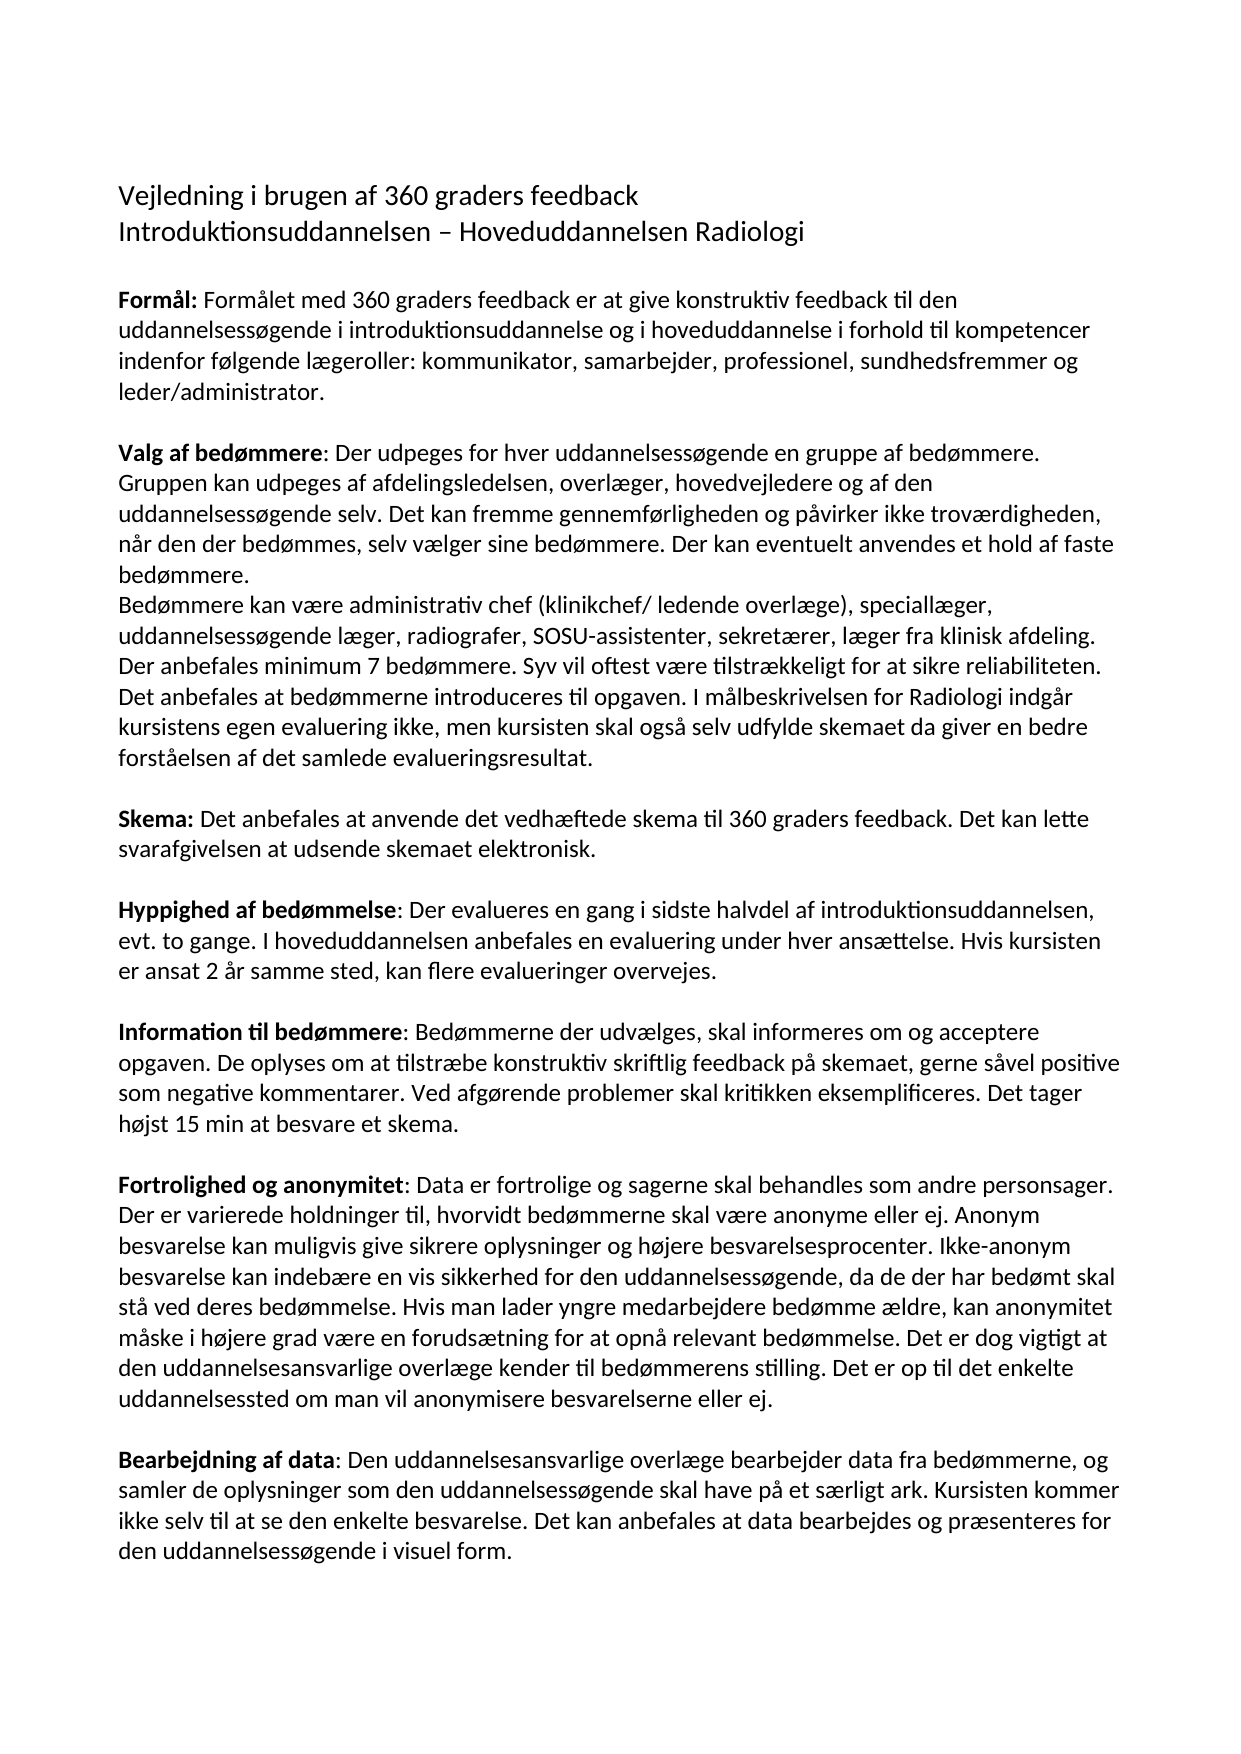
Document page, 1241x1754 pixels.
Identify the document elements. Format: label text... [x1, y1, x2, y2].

text Bedømmere kan være administrativ chef (klinikchef/ ledende overlæge), speciallæger, uddannelsessøgende læger, radiografer, SOSU-assistenter, sekretærer, læger fra klinisk afdeling. Der anbefales minimum 7 bedømmere. Syv vil oftest være tilstrækkeligt for at sikre reliabiliteten. Det anbefales at bedømmerne introduceres til opgaven. I målbeskrivelsen for Radiologi indgår kursistens egen evaluering ikke, men kursisten skal også selv udfylde skemaet da giver en bedre forståelsen af det samlede evalueringsresultat. [118, 589, 1122, 772]
text Information til bedømmere: Bedømmerne der udvælges, skal informeres om og acceptere opgaven. De oplyses om at tilstræbe konstruktiv skriftlig feedback på skemaet, gerne såvel positive som negative kommentarer. Ved afgørende problemer skal kritikken eksemplificeres. Det tager højst 15 min at besvare et skema. [118, 1017, 1122, 1139]
text Hyppighed af bedømmelse: Der evalueres en gang i sidste halvdel af introduktionsuddannelsen, evt. to gange. I hoveduddannelsen anbefales en evaluering under hver ansættelse. Hvis kursisten er ansat 2 år samme sted, kan flere evalueringer overvejes. [118, 894, 1122, 986]
text Fortrolighed og anonymitet: Data er fortrolige og sagerne skal behandles som andre personsager. Der er varierede holdninger til, hvorvidt bedømmerne skal være anonyme eller ej. Anonym besvarelse kan muligvis give sikrere oplysninger og højere besvarelsesprocenter. Ikke-anonym besvarelse kan indebære en vis sikkerhed for den uddannelsessøgende, da de der har bedømt skal stå ved deres bedømmelse. Hvis man lader yngre medarbejdere bedømme ældre, kan anonymitet måske i højere grad være en forudsætning for at opnå relevant bedømmelse. Det er dog vigtigt at [118, 1169, 1122, 1352]
text Bearbejdning af data: Den uddannelsesansvarlige overlæge bearbejder data fra bedømmerne, og samler de oplysninger som den uddannelsessøgende skal have på et særligt ark. Kursisten kommer ikke selv til at se den enkelte besvarelse. Det kan anbefales at data bearbejdes og præsenteres for den uddannelsessøgende i visuel form. [118, 1444, 1122, 1566]
text den uddannelsesansvarlige overlæge kender til bedømmerens stilling. Det er op til det enkelte uddannelsessted om man vil anonymisere besvarelserne eller ej. [118, 1352, 1122, 1413]
text Formål: Formålet med 360 graders feedback er at give konstruktiv feedback til den uddannelsessøgende i introduktionsuddannelse og i hoveduddannelse i forhold til kompetencer indenfor følgende lægeroller: kommunikator, samarbejder, professionel, sundhedsfremmer og leder/administrator. [118, 284, 1122, 406]
text Valg af bedømmere: Der udpeges for hver uddannelsessøgende en gruppe af bedømmere. Gruppen kan udpeges af afdelingsledelsen, overlæger, hovedvejledere og af den uddannelsessøgende selv. Det kan fremme gennemførligheden og påvirker ikke troværdigheden, når den der bedømmes, selv vælger sine bedømmere. Der kan eventuelt anvendes et hold af faste bedømmere. [118, 437, 1122, 589]
text Vejledning i brugen af 360 graders feedback [118, 177, 1122, 213]
text Skema: Det anbefales at anvende det vedhæftede skema til 360 graders feedback. Det kan lette svarafgivelsen at udsende skemaet elektronisk. [118, 803, 1122, 864]
text Introduktionsuddannelsen – Hoveduddannelsen Radiologi [118, 213, 1122, 248]
